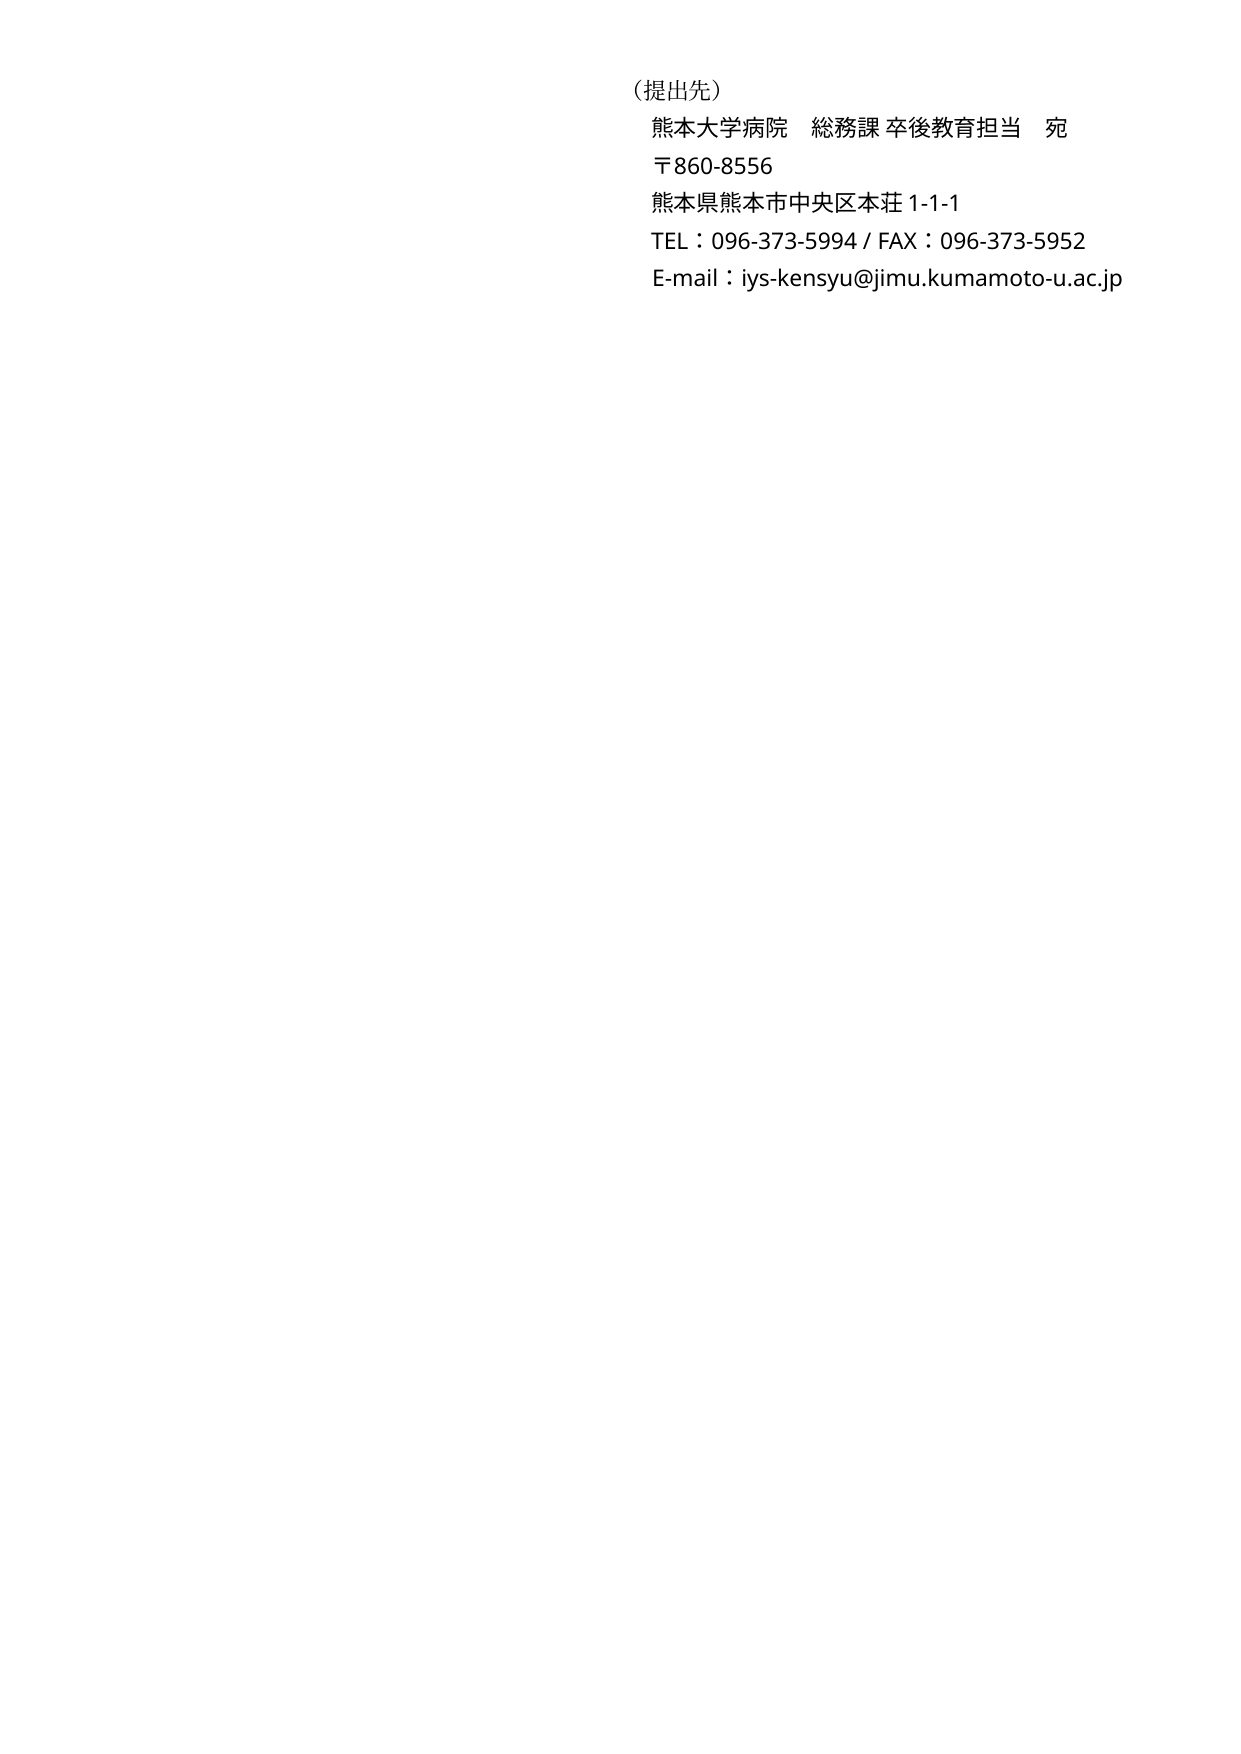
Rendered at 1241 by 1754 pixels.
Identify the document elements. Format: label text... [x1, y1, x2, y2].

text 〒860-8556 [651, 146, 1092, 183]
text TEL：096-373-5994 / FAX：096-373-5952 [651, 221, 1092, 258]
text （提出先） [148, 71, 1163, 108]
text 熊本県熊本市中央区本荘1-1-1 [651, 183, 1092, 221]
text 熊本大学病院 総務課 卒後教育担当 宛 [651, 108, 1092, 146]
text E-mail：iys-kensyu@jimu.kumamoto-u.ac.jp [148, 258, 1163, 296]
